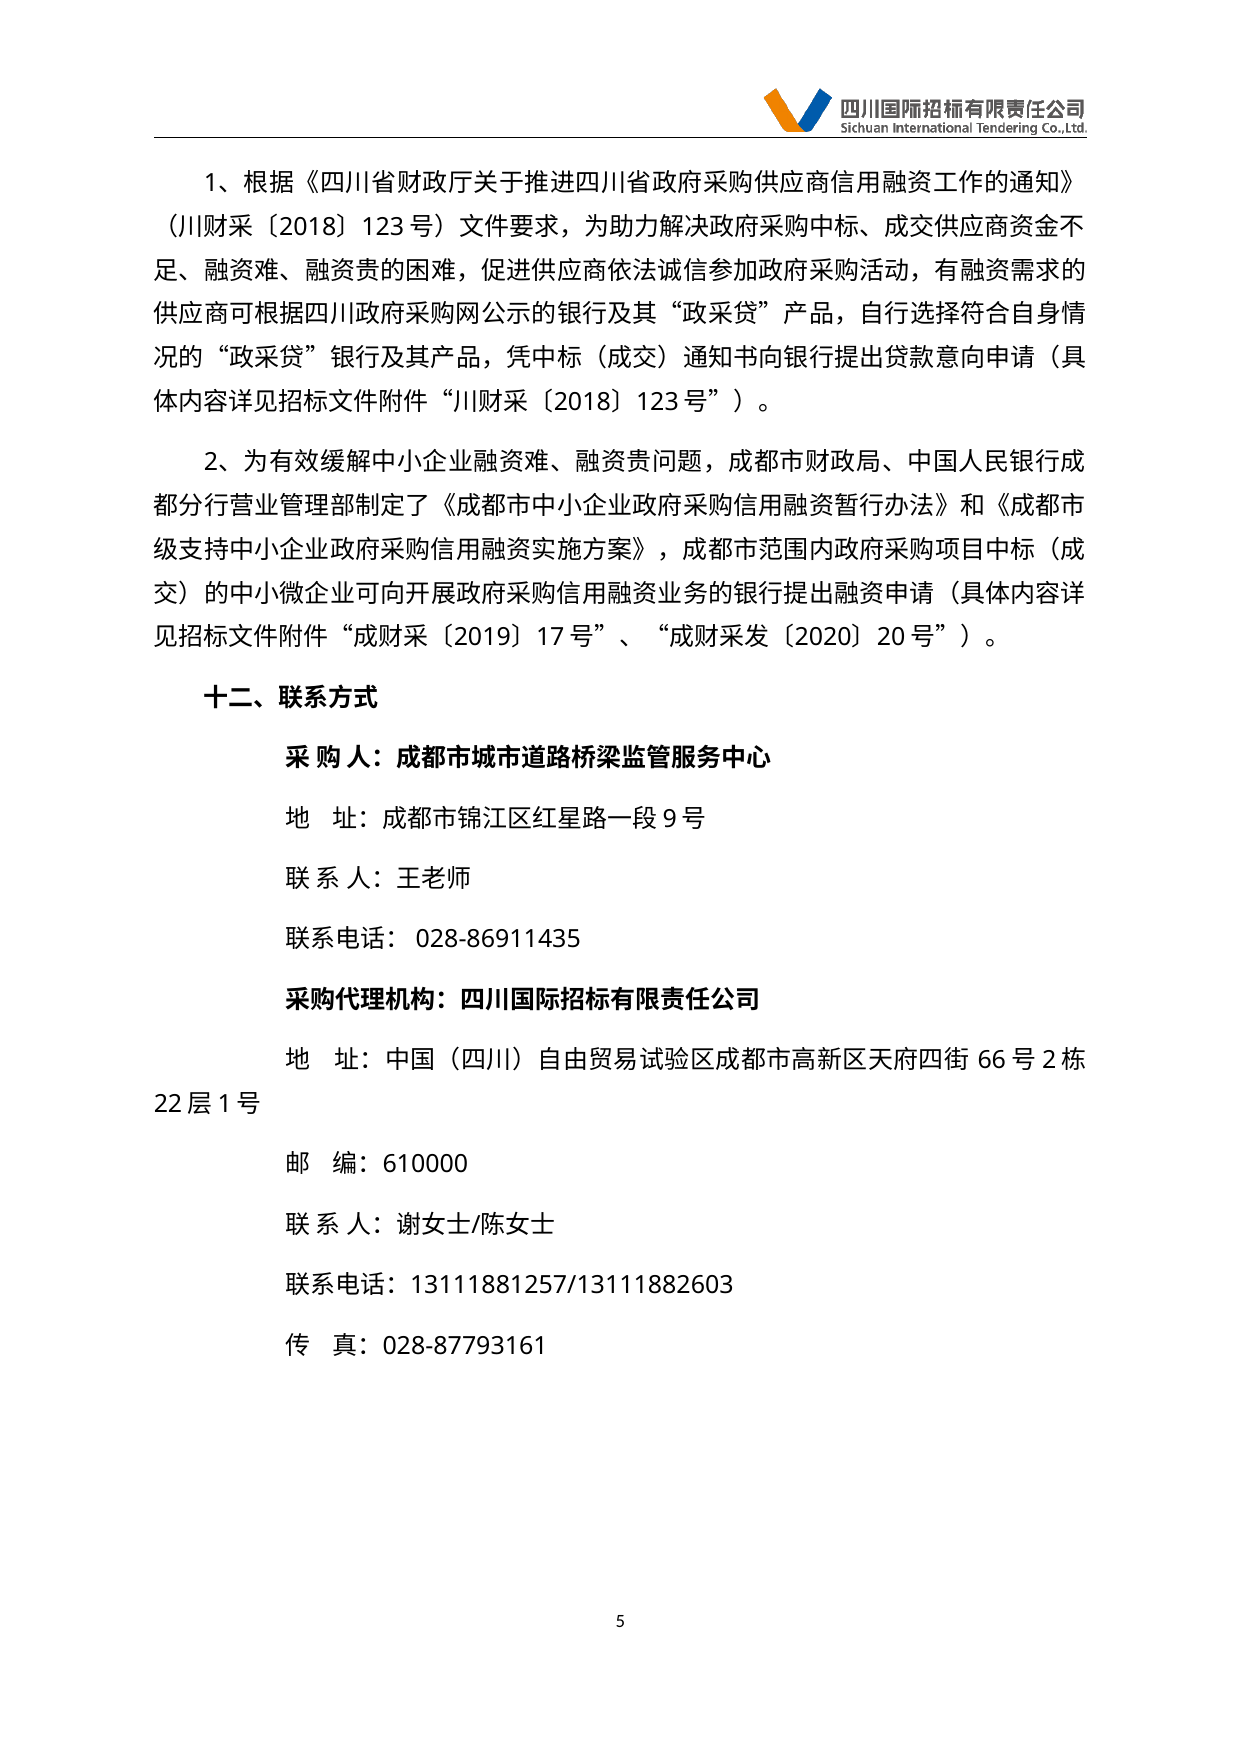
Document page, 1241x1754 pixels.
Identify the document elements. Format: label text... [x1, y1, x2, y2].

text 联系电话：13111881257/13111882603 [153, 1259, 1087, 1302]
text 联系电话： 028-86911435 [153, 913, 1087, 957]
text 2、为有效缓解中小企业融资难、融资贵问题，成都市财政局、中国人民银行成都分行营业管理部制定了《成都市中小企业政府采购信用融资暂行办法》和《成都市级支持中小企业政府采购信用融资实施方案》，成都市范围内政府采购项目中标（成交）的中小微企业可向开展政府采购信用融资业务的银行提出融资申请（具体内容详见招标文件附件“成财采〔2019〕17号”、“成财采发〔2020〕20号”）。 [153, 436, 1087, 654]
text 十二、联系方式 [153, 671, 1087, 715]
picture [763, 88, 1087, 135]
text 地 址：成都市锦江区红星路一段9号 [153, 792, 1087, 836]
text 联 系 人：王老师 [153, 852, 1087, 896]
text 邮 编：610000 [153, 1138, 1087, 1182]
text 采 购 人：成都市城市道路桥梁监管服务中心 [153, 732, 1087, 775]
text 采购代理机构：四川国际招标有限责任公司 [153, 973, 1087, 1017]
text 联 系 人：谢女士/陈女士 [153, 1198, 1087, 1242]
text 地 址：中国（四川）自由贸易试验区成都市高新区天府四街66号2栋22层1号 [153, 1034, 1087, 1121]
text 1、根据《四川省财政厅关于推进四川省政府采购供应商信用融资工作的通知》（川财采〔2018〕123号）文件要求，为助力解决政府采购中标、成交供应商资金不足、融资难、融资贵的困难，促进供应商依法诚信参加政府采购活动，有融资需求的供应商可根据四川政府采购网公示的银行及其“政采贷”产品，自行选择符合自身情况的“政采贷”银行及其产品，凭中标（成交）通知书向银行提出贷款意向申请（具体内容详见招标文件附件“川财采〔2018〕123号”）。 [153, 157, 1087, 419]
text 传 真：028-87793161 [153, 1319, 1087, 1363]
